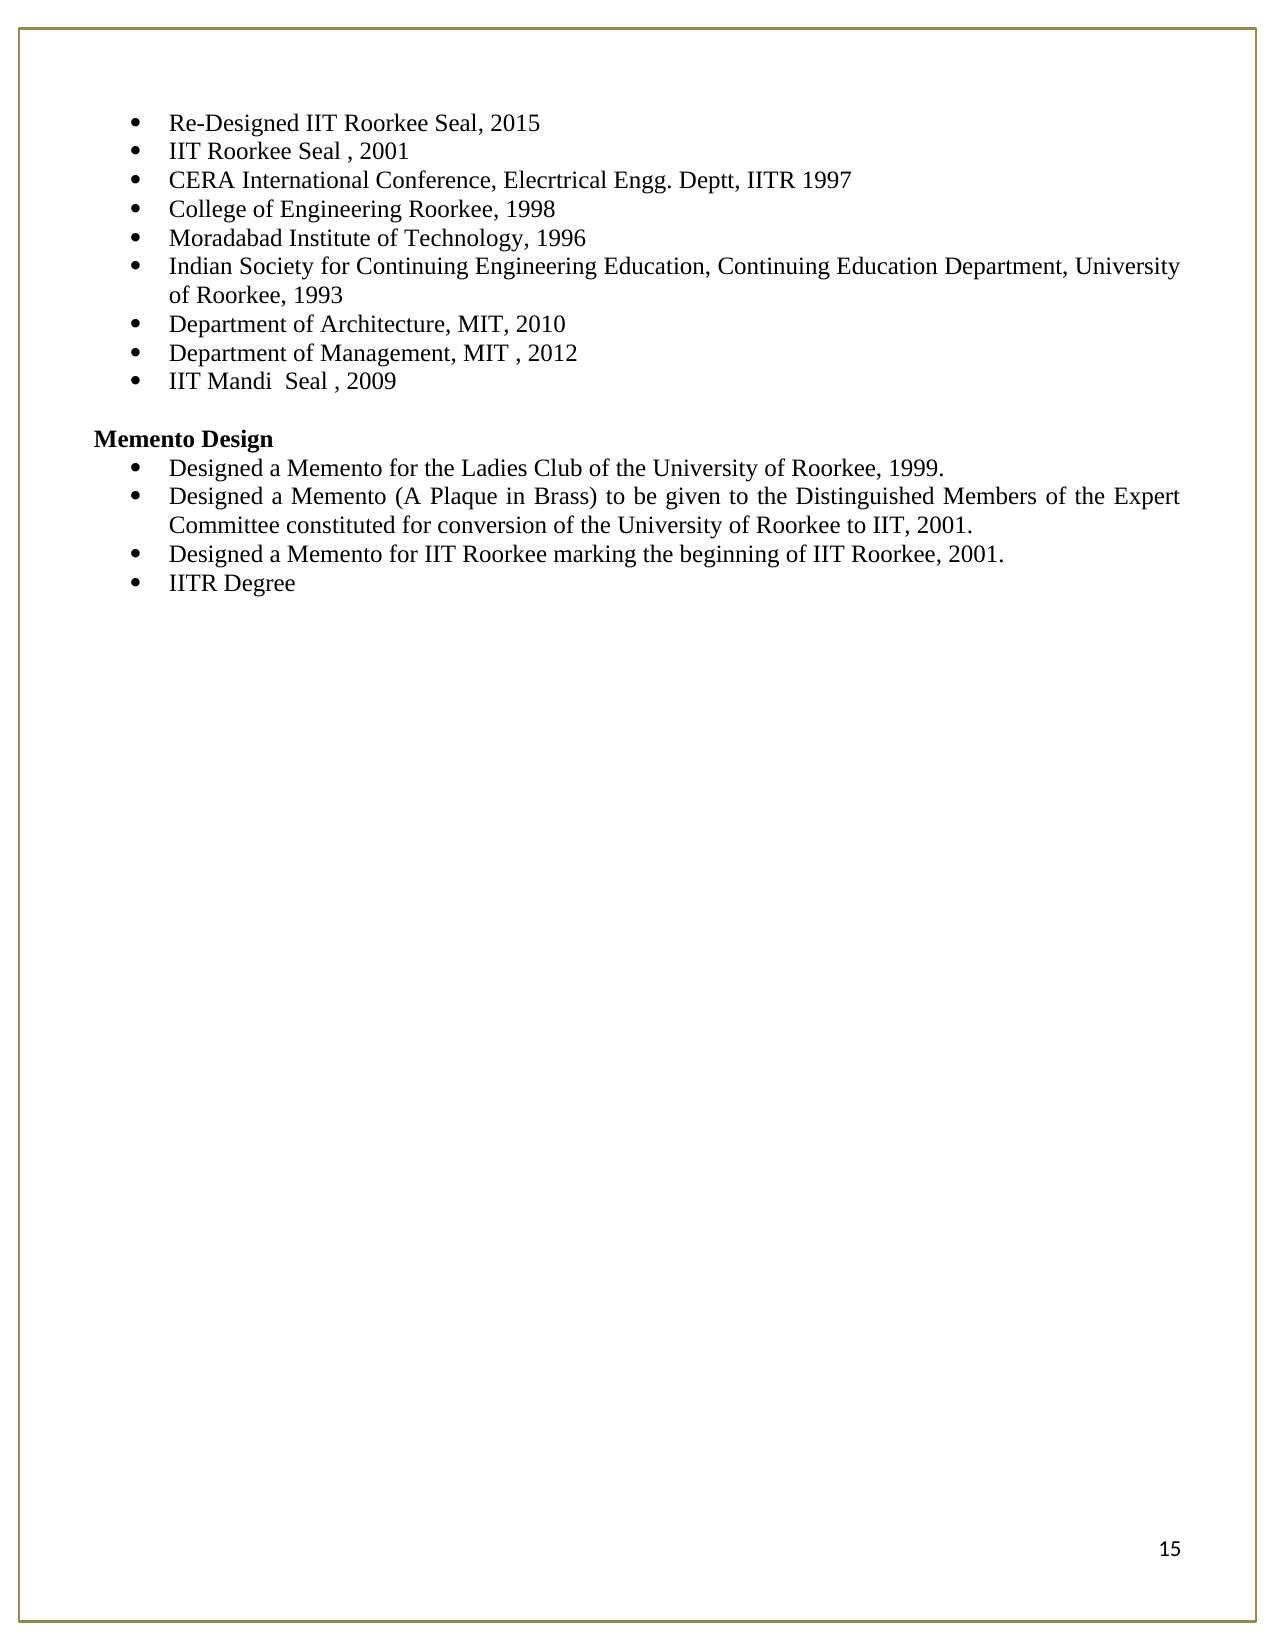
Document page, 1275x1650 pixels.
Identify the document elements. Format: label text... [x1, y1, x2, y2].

list Indian Society for Continuing Engineering Education, Continuing Education Department, University of Roorkee, 1993 [131, 251, 1181, 309]
list Department of Architecture, MIT, 2010 [131, 309, 1181, 338]
list CERA International Conference, Elecrtrical Engg. Deptt, IITR 1997 [131, 165, 1181, 194]
list IIT Roorkee Seal , 2001 [131, 136, 1181, 165]
list Designed a Memento (A Plaque in Brass) to be given to the Distinguished Members of the Expert Committee constituted for conversion of the University of Roorkee to IIT, 2001. [131, 481, 1181, 539]
list Designed a Memento for IIT Roorkee marking the beginning of IIT Roorkee, 2001. [131, 539, 1181, 568]
text Memento Design [94, 424, 1181, 453]
list Re-Designed IIT Roorkee Seal, 2015 [131, 108, 1181, 136]
list IITR Degree [131, 568, 1181, 596]
list Department of Management, MIT , 2012 [131, 338, 1181, 366]
list Moradabad Institute of Technology, 1996 [131, 223, 1181, 251]
list IIT Mandi Seal , 2009 [131, 366, 1181, 395]
list Designed a Memento for the Ladies Club of the University of Roorkee, 1999. [131, 453, 1181, 481]
list College of Engineering Roorkee, 1998 [131, 194, 1181, 223]
